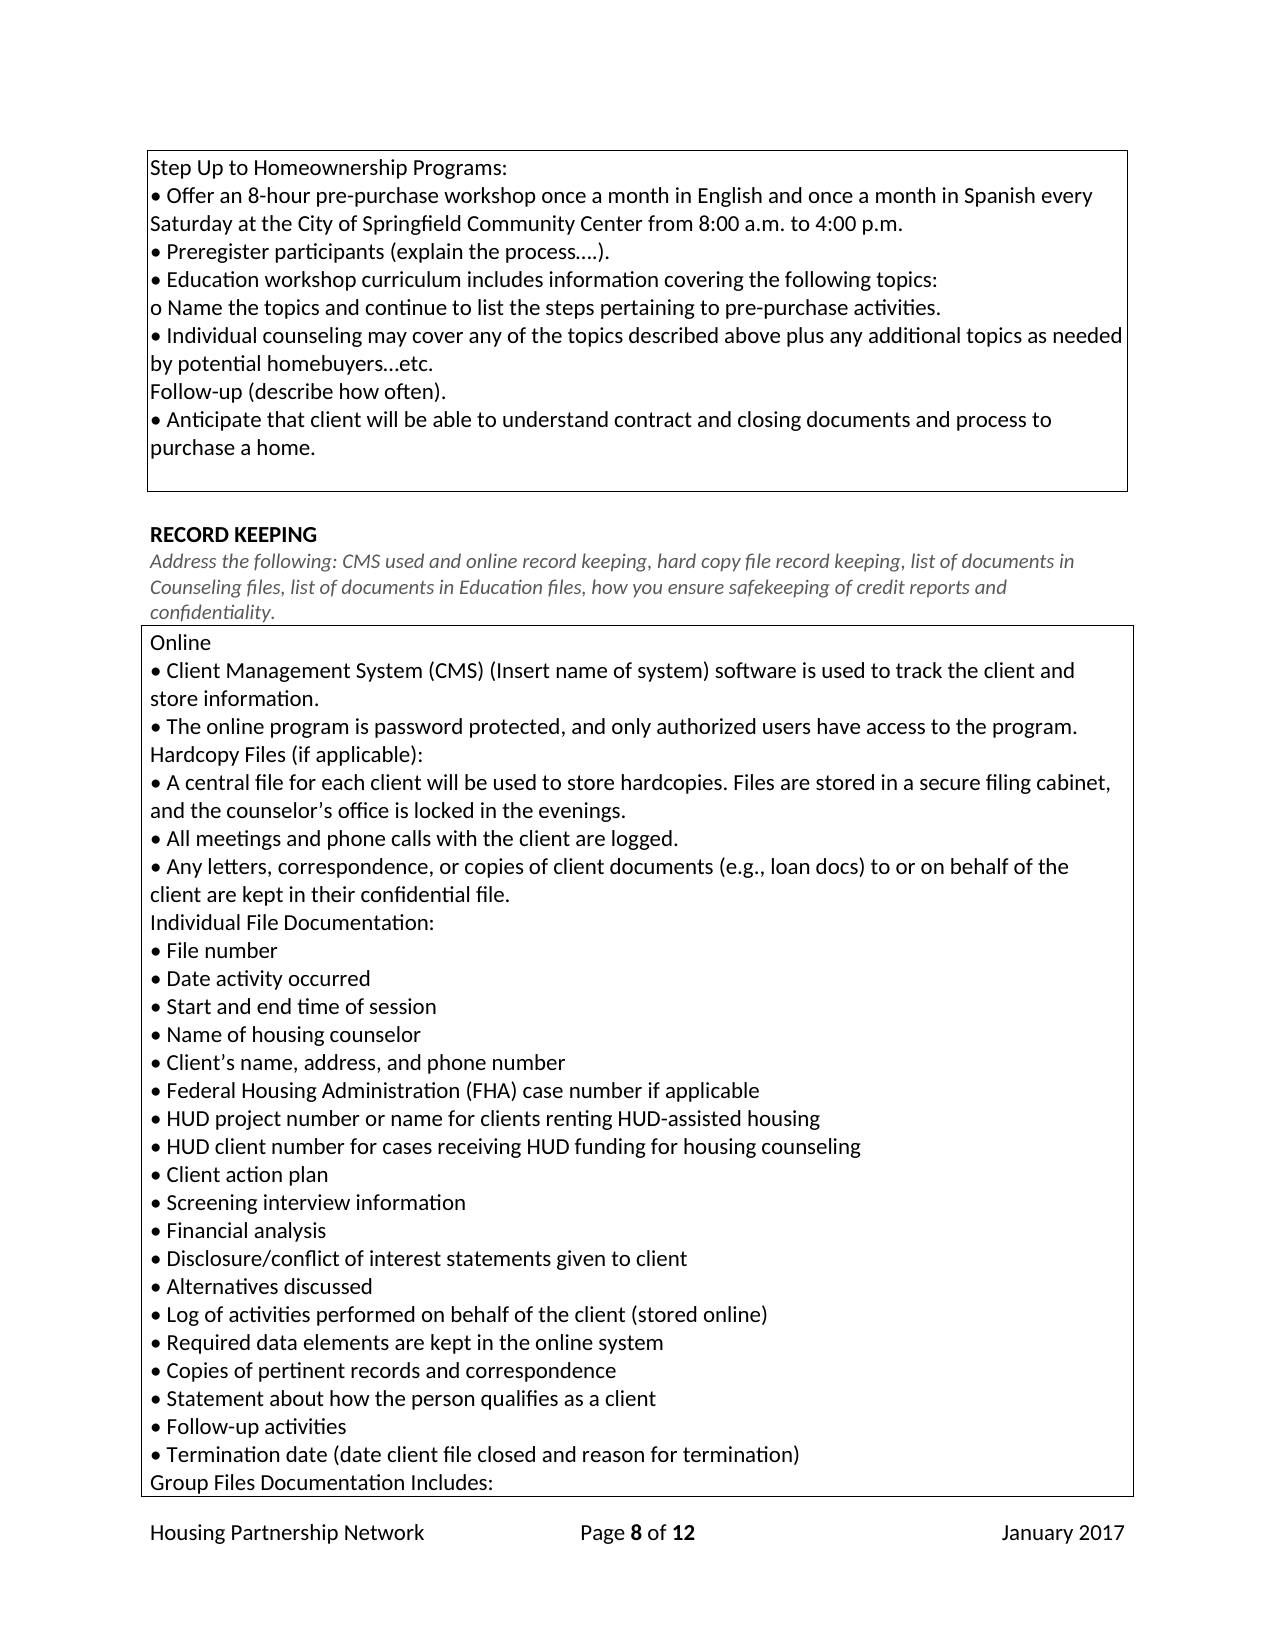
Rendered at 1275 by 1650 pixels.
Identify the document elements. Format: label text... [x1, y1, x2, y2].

text Hardcopy Files (if applicable): [150, 740, 1125, 768]
text • Any letters, correspondence, or copies of client documents (e.g., loan docs) to or on behalf of the client are kept in their confidential file. [150, 852, 1125, 908]
text • A central file for each client will be used to store hardcopies. Files are stored in a secure filing cabinet, and the counselor’s office is locked in the evenings. [150, 768, 1125, 824]
text • Financial analysis [150, 1216, 1125, 1244]
text • Client Management System (CMS) (Insert name of system) software is used to track the client and store information. [150, 656, 1125, 712]
text • Name of housing counselor [150, 1020, 1125, 1048]
text • Statement about how the person qualifies as a client [150, 1384, 1125, 1412]
text • Federal Housing Administration (FHA) case number if applicable [150, 1076, 1125, 1104]
text • File number [150, 936, 1125, 964]
text • Termination date (date client file closed and reason for termination) [150, 1441, 1125, 1468]
text Address the following: CMS used and online record keeping, hard copy file record keeping, list of documents in Counseling files, list of documents in Education files, how you ensure safekeeping of credit reports and confidentiality. [150, 548, 1125, 625]
text RECORD KEEPING [150, 521, 1125, 548]
text • Date activity occurred [150, 964, 1125, 992]
text • The online program is password protected, and only authorized users have access to the program. [150, 712, 1125, 740]
text • Log of activities performed on behalf of the client (stored online) [150, 1300, 1125, 1328]
text • Individual counseling may cover any of the topics described above plus any additional topics as needed by potential homebuyers…etc. [150, 321, 1125, 377]
text • Preregister participants (explain the process….). [150, 237, 1125, 265]
text • HUD project number or name for clients renting HUD-assisted housing [150, 1104, 1125, 1132]
text Follow-up (describe how often). [150, 377, 1125, 405]
text • Client’s name, address, and phone number [150, 1048, 1125, 1076]
text • Screening interview information [150, 1188, 1125, 1216]
text • HUD client number for cases receiving HUD funding for housing counseling [150, 1132, 1125, 1160]
text Group Files Documentation Includes: [150, 1468, 1125, 1496]
text Step Up to Homeownership Programs: [148, 151, 1127, 181]
text • Follow-up activities [150, 1412, 1125, 1441]
text • Anticipate that client will be able to understand contract and closing documents and process to purchase a home. [150, 405, 1125, 461]
text • Start and end time of session [150, 992, 1125, 1020]
text • Offer an 8-hour pre-purchase workshop once a month in English and once a month in Spanish every Saturday at the City of Springfield Community Center from 8:00 a.m. to 4:00 p.m. [150, 181, 1125, 237]
text o Name the topics and continue to list the steps pertaining to pre-purchase activities. [150, 293, 1125, 321]
text Individual File Documentation: [150, 908, 1125, 936]
text • All meetings and phone calls with the client are logged. [150, 824, 1125, 852]
text • Copies of pertinent records and correspondence [150, 1356, 1125, 1384]
text • Required data elements are kept in the online system [150, 1328, 1125, 1356]
text • Disclosure/conflict of interest statements given to client [150, 1244, 1125, 1272]
text • Education workshop curriculum includes information covering the following topics: [150, 265, 1125, 293]
text Online [142, 626, 1133, 656]
text • Alternatives discussed [150, 1272, 1125, 1300]
text • Client action plan [150, 1160, 1125, 1188]
